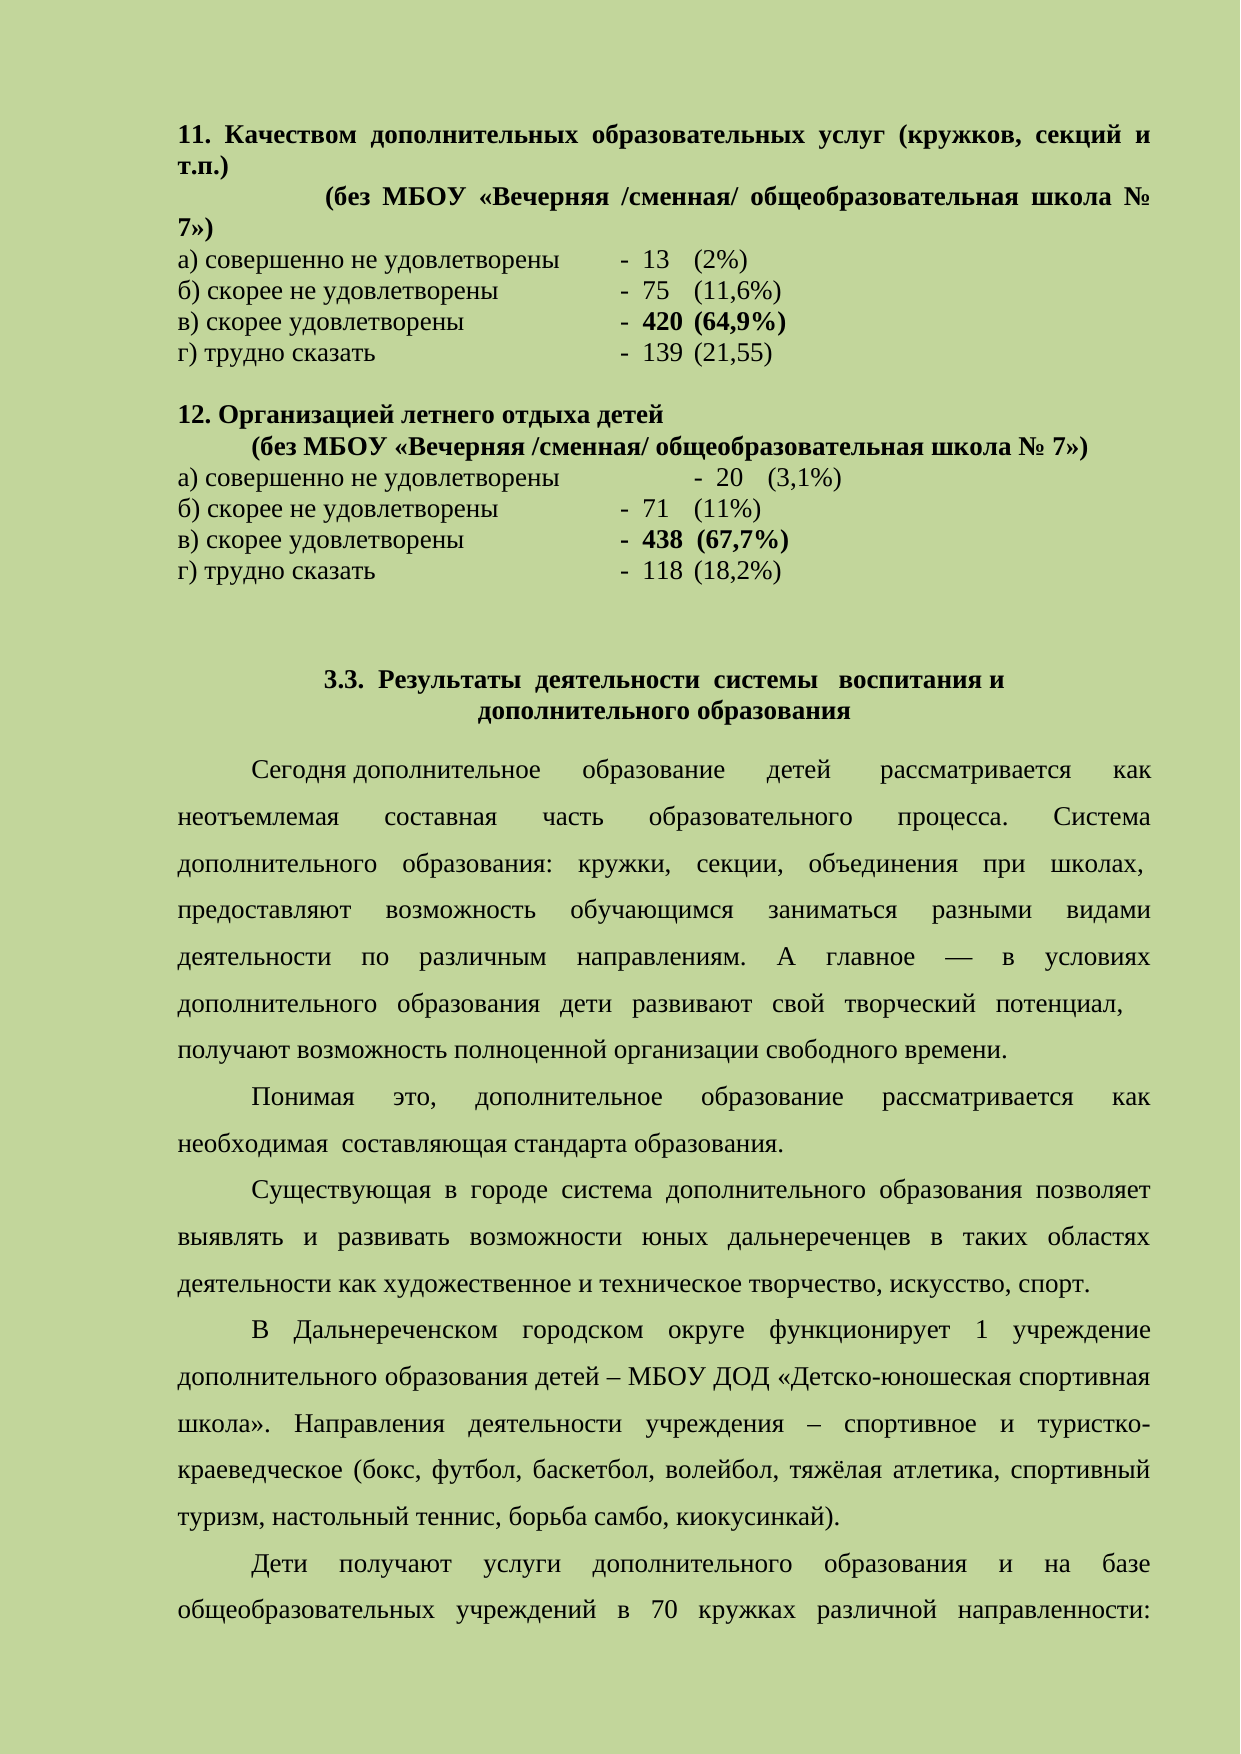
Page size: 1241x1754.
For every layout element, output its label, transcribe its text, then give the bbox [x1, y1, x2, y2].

text б) скорее не удовлетворены - 75 (11,6%) [177, 274, 1152, 305]
text б) скорее не удовлетворены - 71 (11%) [177, 492, 1152, 523]
text Сегодня дополнительное образование детей рассматривается как неотъемлемая составная часть образовательного процесса. Система дополнительного образования: кружки, секции, объединения при школах, предоставляют возможность обучающимся заниматься разными видами деятельности по различным направлениям. А главное — в условиях дополнительного образования дети развивают свой творческий потенциал, получают возможность полноценной организации свободного времени. [177, 753, 1152, 1064]
text 11. Качеством дополнительных образовательных услуг (кружков, секций и т.п.) [177, 118, 1152, 180]
text В Дальнереченском городском округе функционирует 1 учреждение дополнительного образования детей – МБОУ ДОД «Детско-юношеская спортивная школа». Направления деятельности учреждения – спортивное и туристко-краеведческое (бокс, футбол, баскетбол, волейбол, тяжёлая атлетика, спортивный туризм, настольный теннис, борьба самбо, киокусинкай). [177, 1313, 1152, 1531]
text Понимая это, дополнительное образование рассматривается как необходимая составляющая стандарта образования. [177, 1080, 1152, 1158]
text 3.3. Результаты деятельности системы воспитания и [177, 663, 1152, 694]
text Существующая в городе система дополнительного образования позволяет выявлять и развивать возможности юных дальнереченцев в таких областях деятельности как художественное и техническое творчество, искусство, спорт. [177, 1173, 1152, 1298]
text 12. Организацией летнего отдыха детей [177, 398, 1152, 429]
text дополнительного образования [177, 694, 1152, 725]
text а) совершенно не удовлетворены - 20 (3,1%) [177, 461, 1152, 492]
text г) трудно сказать - 139 (21,55) [177, 336, 1152, 367]
text г) трудно сказать - 118 (18,2%) [177, 554, 1152, 585]
text в) скорее удовлетворены - 438 (67,7%) [177, 523, 1152, 554]
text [177, 1547, 1152, 1624]
text а) совершенно не удовлетворены - 13 (2%) [177, 243, 1152, 274]
text (без МБОУ «Вечерняя /сменная/ общеобразовательная школа № 7») [177, 180, 1152, 243]
text (без МБОУ «Вечерняя /сменная/ общеобразовательная школа № 7») [177, 429, 1152, 461]
text в) скорее удовлетворены - 420 (64,9%) [177, 305, 1152, 336]
